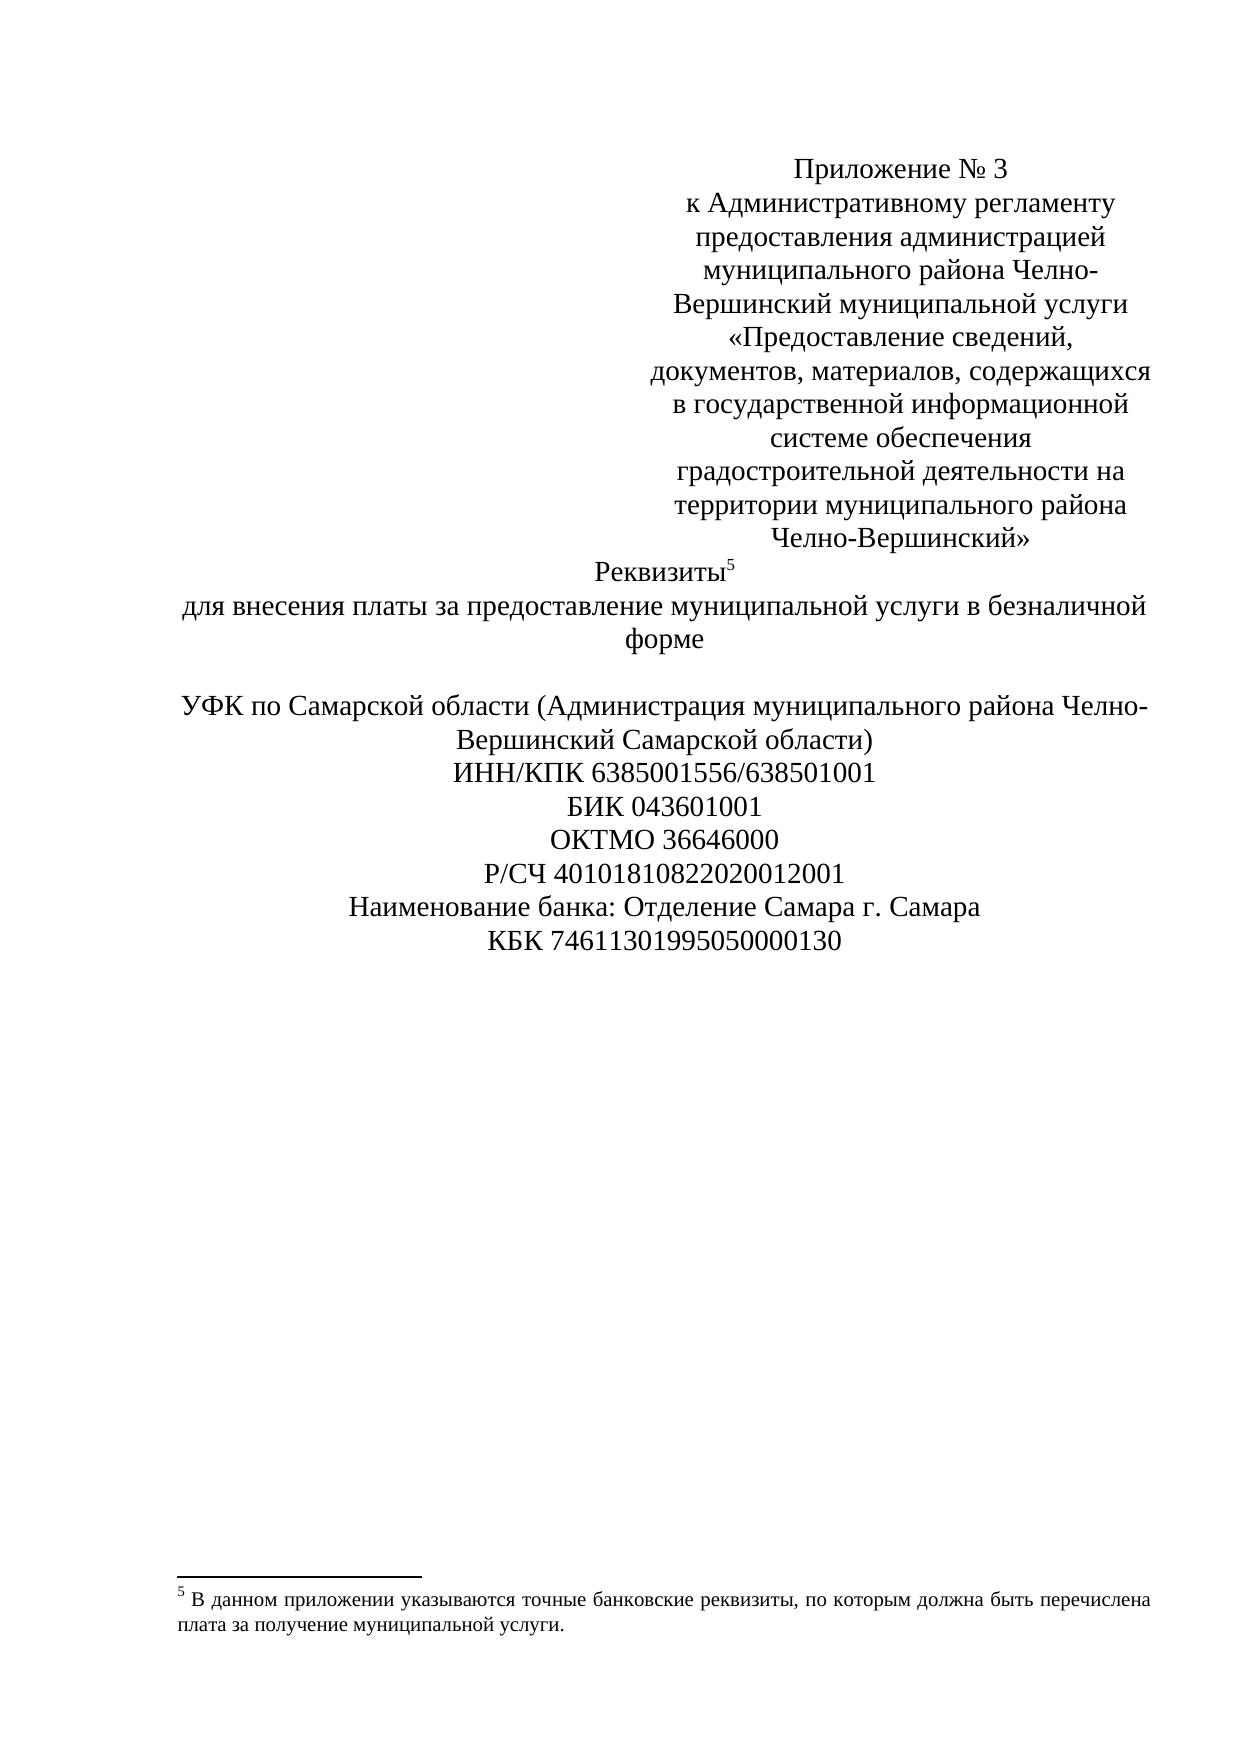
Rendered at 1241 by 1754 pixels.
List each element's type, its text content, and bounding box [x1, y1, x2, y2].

text Приложение № 3 [650, 152, 1152, 185]
text БИК 043601001 [177, 789, 1152, 822]
text ИНН/КПК 6385001556/638501001 [177, 755, 1152, 789]
text КБК 74611301995050000130 [177, 923, 1152, 957]
text Р/СЧ 40101810822020012001 [177, 856, 1152, 889]
text ОКТМО 36646000 [177, 822, 1152, 856]
text к Административному регламенту предоставления администрацией муниципального района Челно-Вершинский муниципальной услуги «Предоставление сведений, документов, материалов, содержащихся в государственной информационной системе обеспечения градостроительной деятельности на территории муниципального района Челно-Вершинский» [650, 185, 1152, 554]
text для внесения платы за предоставление муниципальной услуги в безналичной форме [177, 588, 1152, 655]
text УФК по Самарской области (Администрация муниципального района Челно-Вершинский Самарской области) [177, 688, 1152, 755]
text Реквизиты [177, 554, 1152, 588]
text Наименование банка: Отделение Самара г. Самара [177, 889, 1152, 923]
